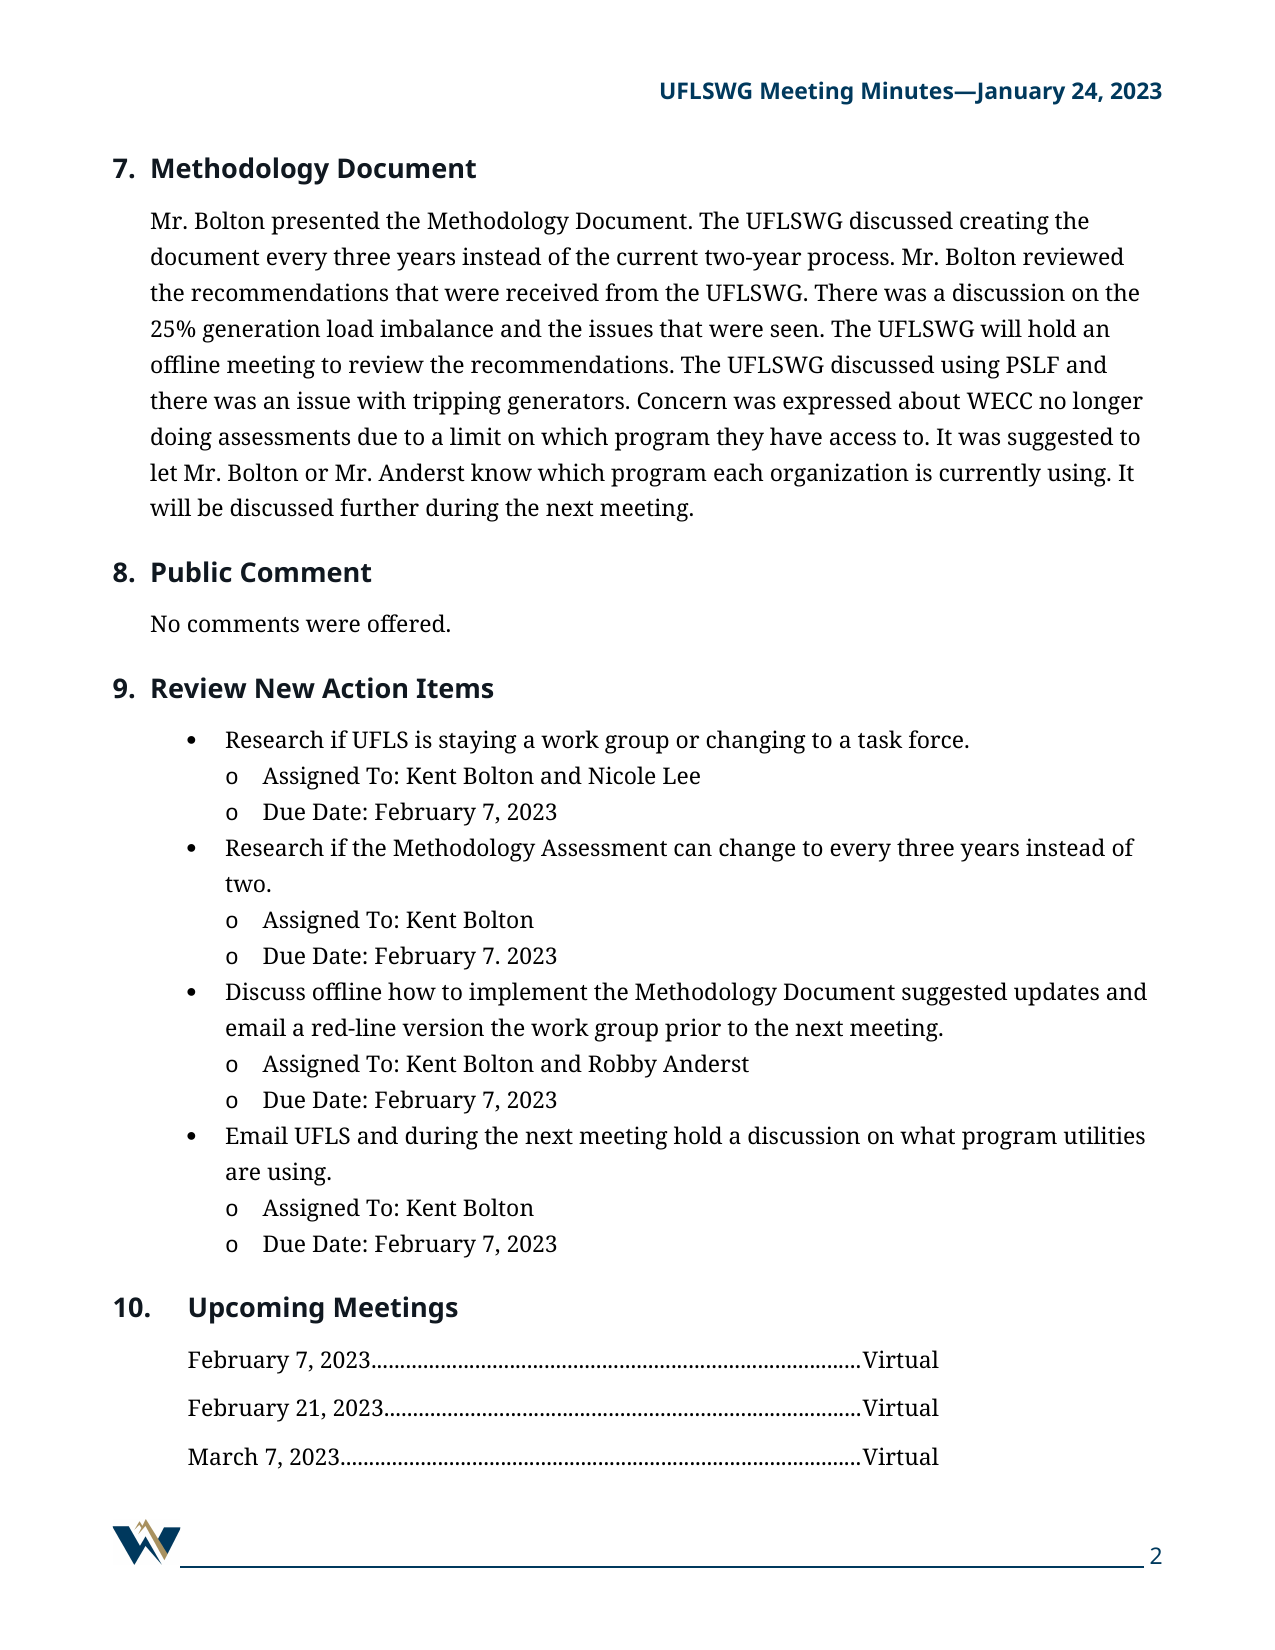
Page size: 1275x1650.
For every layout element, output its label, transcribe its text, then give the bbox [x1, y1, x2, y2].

text February 21, 2023 Virtual [187, 1392, 1162, 1423]
list Assigned To: Kent Bolton [225, 904, 1162, 935]
list Assigned To: Kent Bolton [225, 1192, 1162, 1223]
list Due Date: February 7. 2023 [225, 940, 1162, 971]
picture [112, 1519, 181, 1565]
text February 7, 2023 Virtual [187, 1344, 1162, 1375]
list Discuss offline how to implement the Methodology Document suggested updates and email a red-line version the work group prior to the next meeting. [187, 976, 1162, 1043]
list Research if UFLS is staying a work group or changing to a task force. [187, 724, 1162, 755]
list Due Date: February 7, 2023 [225, 796, 1162, 827]
list Email UFLS and during the next meeting hold a discussion on what program utilities are using. [187, 1120, 1162, 1187]
list Assigned To: Kent Bolton and Nicole Lee [225, 760, 1162, 791]
text Mr. Bolton presented the Methodology Document. The UFLSWG discussed creating the document every three years instead of the current two-year process. Mr. Bolton reviewed the recommendations that were received from the UFLSWG. There was a discussion on the 25% generation load imbalance and the issues that were seen. The UFLSWG will hold an offline meeting to review the recommendations. The UFLSWG discussed using PSLF and there was an issue with tripping generators. Concern was expressed about WECC no longer doing assessments due to a limit on which program they have access to. It was suggested to let Mr. Bolton or Mr. Anderst know which program each organization is currently using. It will be discussed further during the next meeting. [150, 205, 1162, 524]
list Due Date: February 7, 2023 [225, 1084, 1162, 1115]
subtitle Methodology Document [112, 150, 1162, 187]
subtitle Upcoming Meetings [112, 1289, 1162, 1326]
list Research if the Methodology Assessment can change to every three years instead of two. [187, 832, 1162, 899]
text March 7, 2023 Virtual [187, 1441, 1162, 1472]
subtitle Public Comment [112, 553, 1162, 590]
list Due Date: February 7, 2023 [225, 1228, 1162, 1259]
list Assigned To: Kent Bolton and Robby Anderst [225, 1048, 1162, 1079]
text No comments were offered. [150, 608, 1162, 639]
subtitle Review New Action Items [112, 669, 1162, 706]
